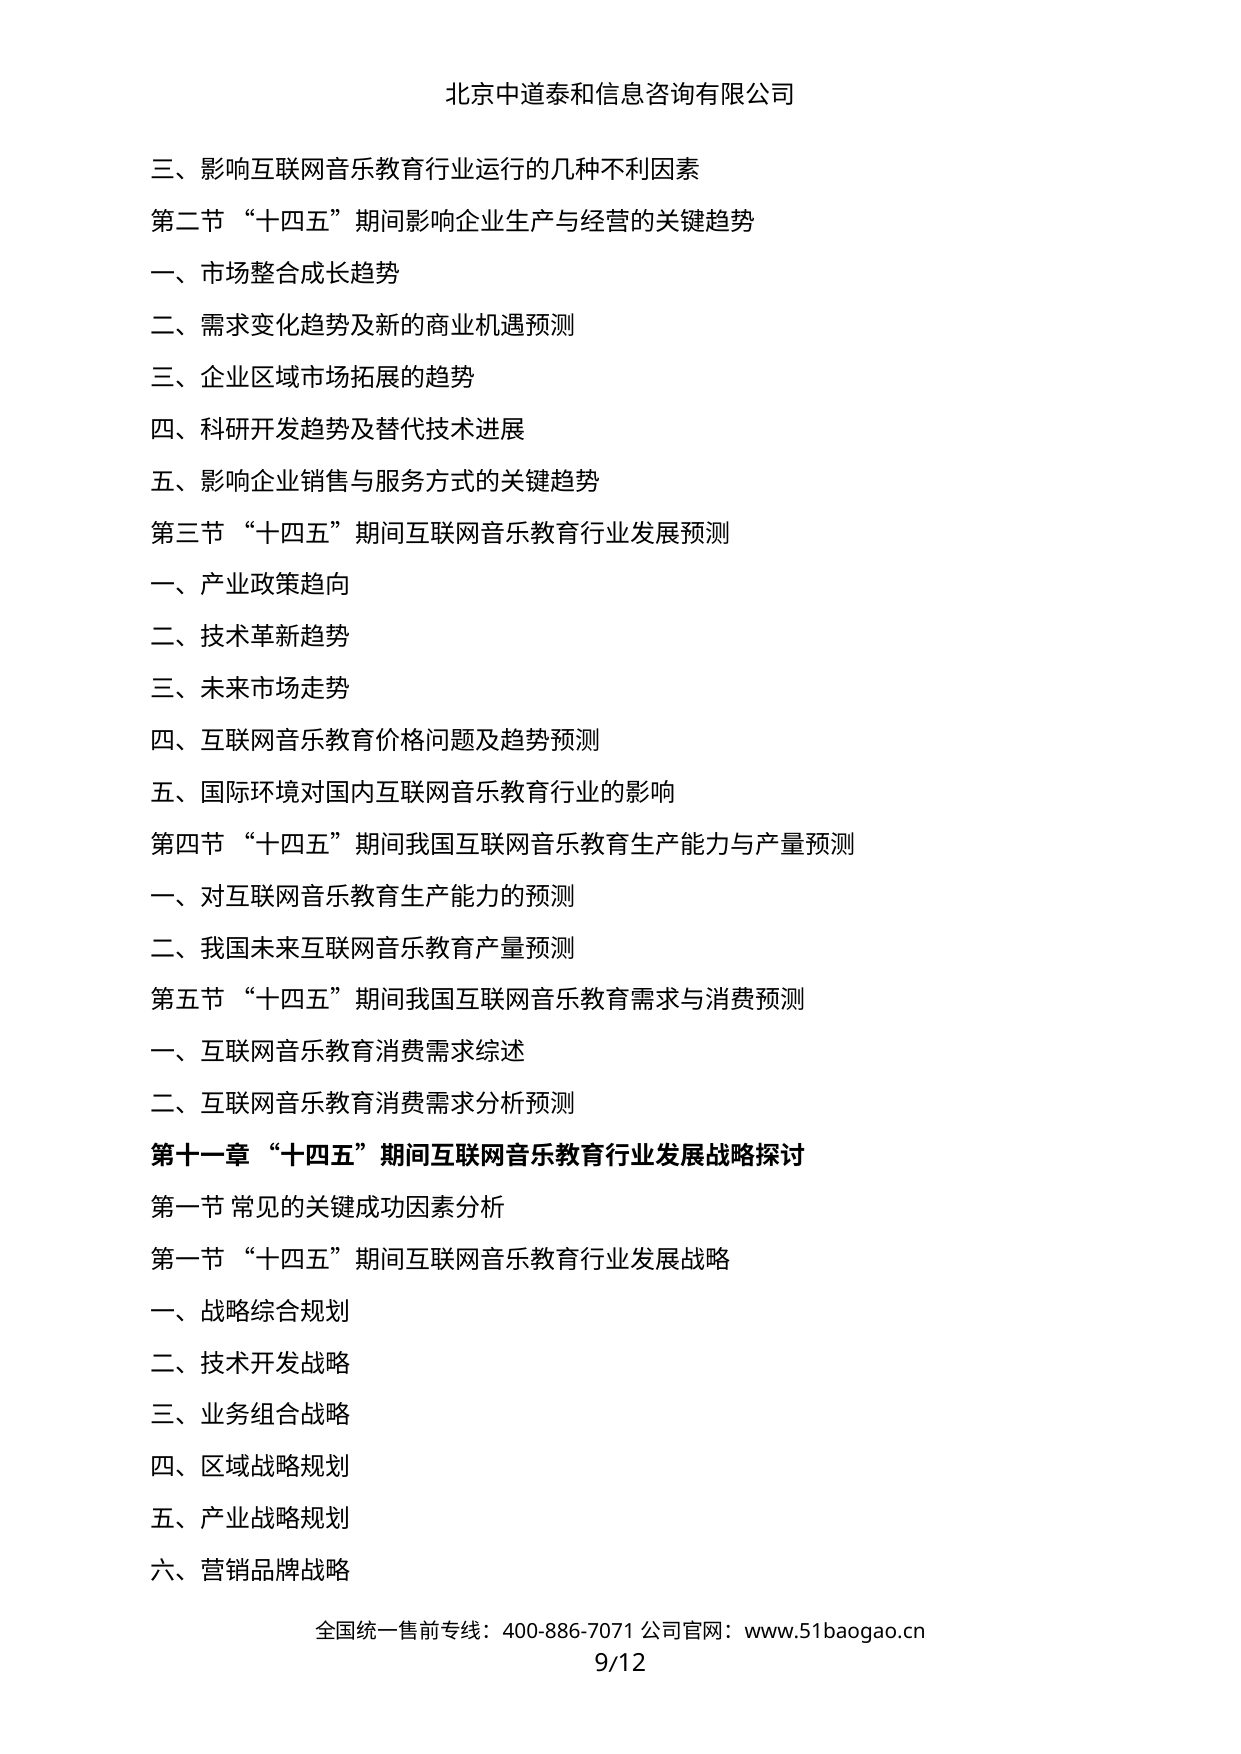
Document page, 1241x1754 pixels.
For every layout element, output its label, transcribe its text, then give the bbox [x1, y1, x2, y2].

text 二、需求变化趋势及新的商业机遇预测 [150, 306, 1090, 342]
text 四、区域战略规划 [150, 1447, 1090, 1483]
text 一、战略综合规划 [150, 1291, 1090, 1327]
text 第一节 “十四五”期间互联网音乐教育行业发展战略 [150, 1239, 1090, 1276]
text 五、国际环境对国内互联网音乐教育行业的影响 [150, 772, 1090, 809]
text 第三节 “十四五”期间互联网音乐教育行业发展预测 [150, 513, 1090, 549]
text 二、我国未来互联网音乐教育产量预测 [150, 928, 1090, 964]
text 一、产业政策趋向 [150, 565, 1090, 601]
text 一、市场整合成长趋势 [150, 254, 1090, 290]
text 二、技术革新趋势 [150, 617, 1090, 653]
text 三、未来市场走势 [150, 669, 1090, 705]
text 四、互联网音乐教育价格问题及趋势预测 [150, 721, 1090, 757]
text 二、互联网音乐教育消费需求分析预测 [150, 1084, 1090, 1120]
text 一、互联网音乐教育消费需求综述 [150, 1032, 1090, 1068]
text 五、影响企业销售与服务方式的关键趋势 [150, 461, 1090, 497]
text 第二节 “十四五”期间影响企业生产与经营的关键趋势 [150, 202, 1090, 238]
text 三、企业区域市场拓展的趋势 [150, 357, 1090, 394]
text 六、营销品牌战略 [150, 1551, 1090, 1587]
text 二、技术开发战略 [150, 1343, 1090, 1379]
text 一、对互联网音乐教育生产能力的预测 [150, 876, 1090, 912]
text 第四节 “十四五”期间我国互联网音乐教育生产能力与产量预测 [150, 824, 1090, 861]
text 三、业务组合战略 [150, 1395, 1090, 1431]
text 第五节 “十四五”期间我国互联网音乐教育需求与消费预测 [150, 980, 1090, 1016]
text 第十一章 “十四五”期间互联网音乐教育行业发展战略探讨 [150, 1136, 1090, 1172]
text 三、影响互联网音乐教育行业运行的几种不利因素 [150, 150, 1090, 186]
text 四、科研开发趋势及替代技术进展 [150, 409, 1090, 446]
text 五、产业战略规划 [150, 1499, 1090, 1535]
text 第一节 常见的关键成功因素分析 [150, 1187, 1090, 1224]
